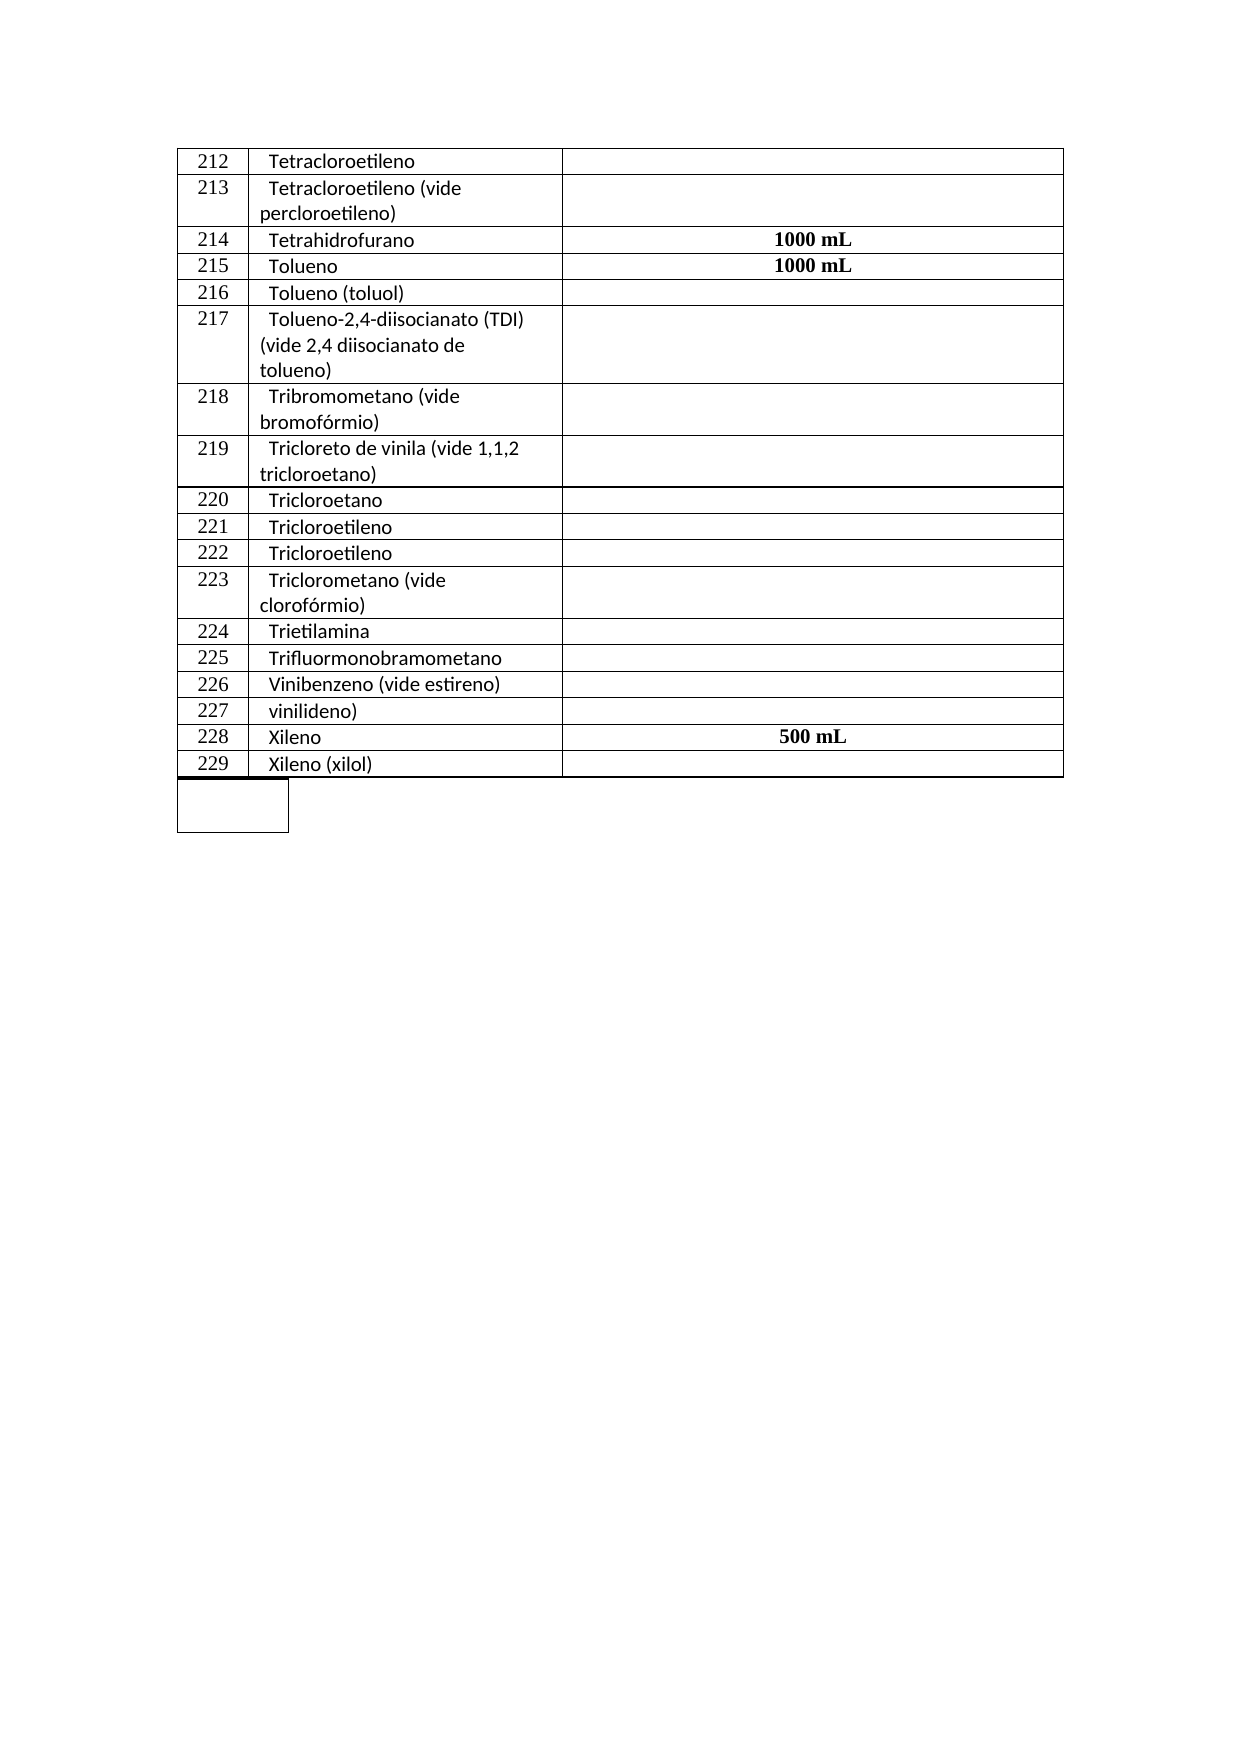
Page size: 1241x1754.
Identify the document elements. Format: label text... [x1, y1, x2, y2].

table_cell 1000 mL [563, 227, 1063, 252]
table_cell 213 [178, 175, 248, 226]
table_cell [563, 514, 1063, 539]
table_cell 223 [178, 567, 248, 618]
table_cell [563, 175, 1063, 226]
table_cell [563, 645, 1063, 671]
table_cell Tetracloroetileno (vide percloroetileno) [249, 175, 562, 226]
table_cell Tricloreto de vinila (vide 1,1,2 tricloroetano) [249, 436, 562, 486]
table_cell Tolueno (toluol) [249, 280, 562, 305]
table_cell vinilideno) [249, 698, 562, 723]
table_cell Vinibenzeno (vide estireno) [249, 672, 562, 697]
table_cell 227 [178, 698, 248, 723]
table_cell [563, 751, 1063, 776]
table_cell 218 [178, 384, 248, 434]
table_cell Tribromometano (vide bromofórmio) [249, 384, 562, 434]
table_cell 220 [178, 488, 248, 513]
table_cell Trifluormonobramometano [249, 645, 562, 671]
table_cell [563, 384, 1063, 434]
table_cell 226 [178, 672, 248, 697]
table_cell [563, 540, 1063, 566]
table_cell Tolueno-2,4-diisocianato (TDI) (vide 2,4 diisocianato de tolueno) [249, 306, 562, 383]
table_cell 215 [178, 254, 248, 279]
table_cell [563, 698, 1063, 723]
table_cell 1000 mL [563, 254, 1063, 279]
table_cell [563, 619, 1063, 644]
table_cell Xileno [249, 725, 562, 750]
table_cell 216 [178, 280, 248, 305]
table_cell Tetrahidrofurano [249, 227, 562, 252]
table_cell Triclorometano (vide clorofórmio) [249, 567, 562, 618]
table_cell Tetracloroetileno [249, 149, 562, 174]
table_cell Tricloroetileno [249, 540, 562, 566]
table_cell 228 [178, 725, 248, 750]
table_cell 221 [178, 514, 248, 539]
table_cell [563, 436, 1063, 486]
table_cell 214 [178, 227, 248, 252]
table_cell 225 [178, 645, 248, 671]
table_cell [563, 488, 1063, 513]
table_cell [563, 672, 1063, 697]
table_cell 500 mL [563, 725, 1063, 750]
table_cell [563, 280, 1063, 305]
table_cell Tolueno [249, 254, 562, 279]
table_cell 222 [178, 540, 248, 566]
table_cell [563, 149, 1063, 174]
table_cell 217 [178, 306, 248, 383]
table_cell [563, 567, 1063, 618]
table_cell 224 [178, 619, 248, 644]
table_cell [178, 780, 288, 832]
table_cell 212 [178, 149, 248, 174]
table_cell 219 [178, 436, 248, 486]
table_cell 229 [178, 751, 248, 776]
table_cell [563, 306, 1063, 383]
table_cell Xileno (xilol) [249, 751, 562, 776]
table_cell Tricloroetano [249, 488, 562, 513]
table_cell Trietilamina [249, 619, 562, 644]
table_cell Tricloroetileno [249, 514, 562, 539]
